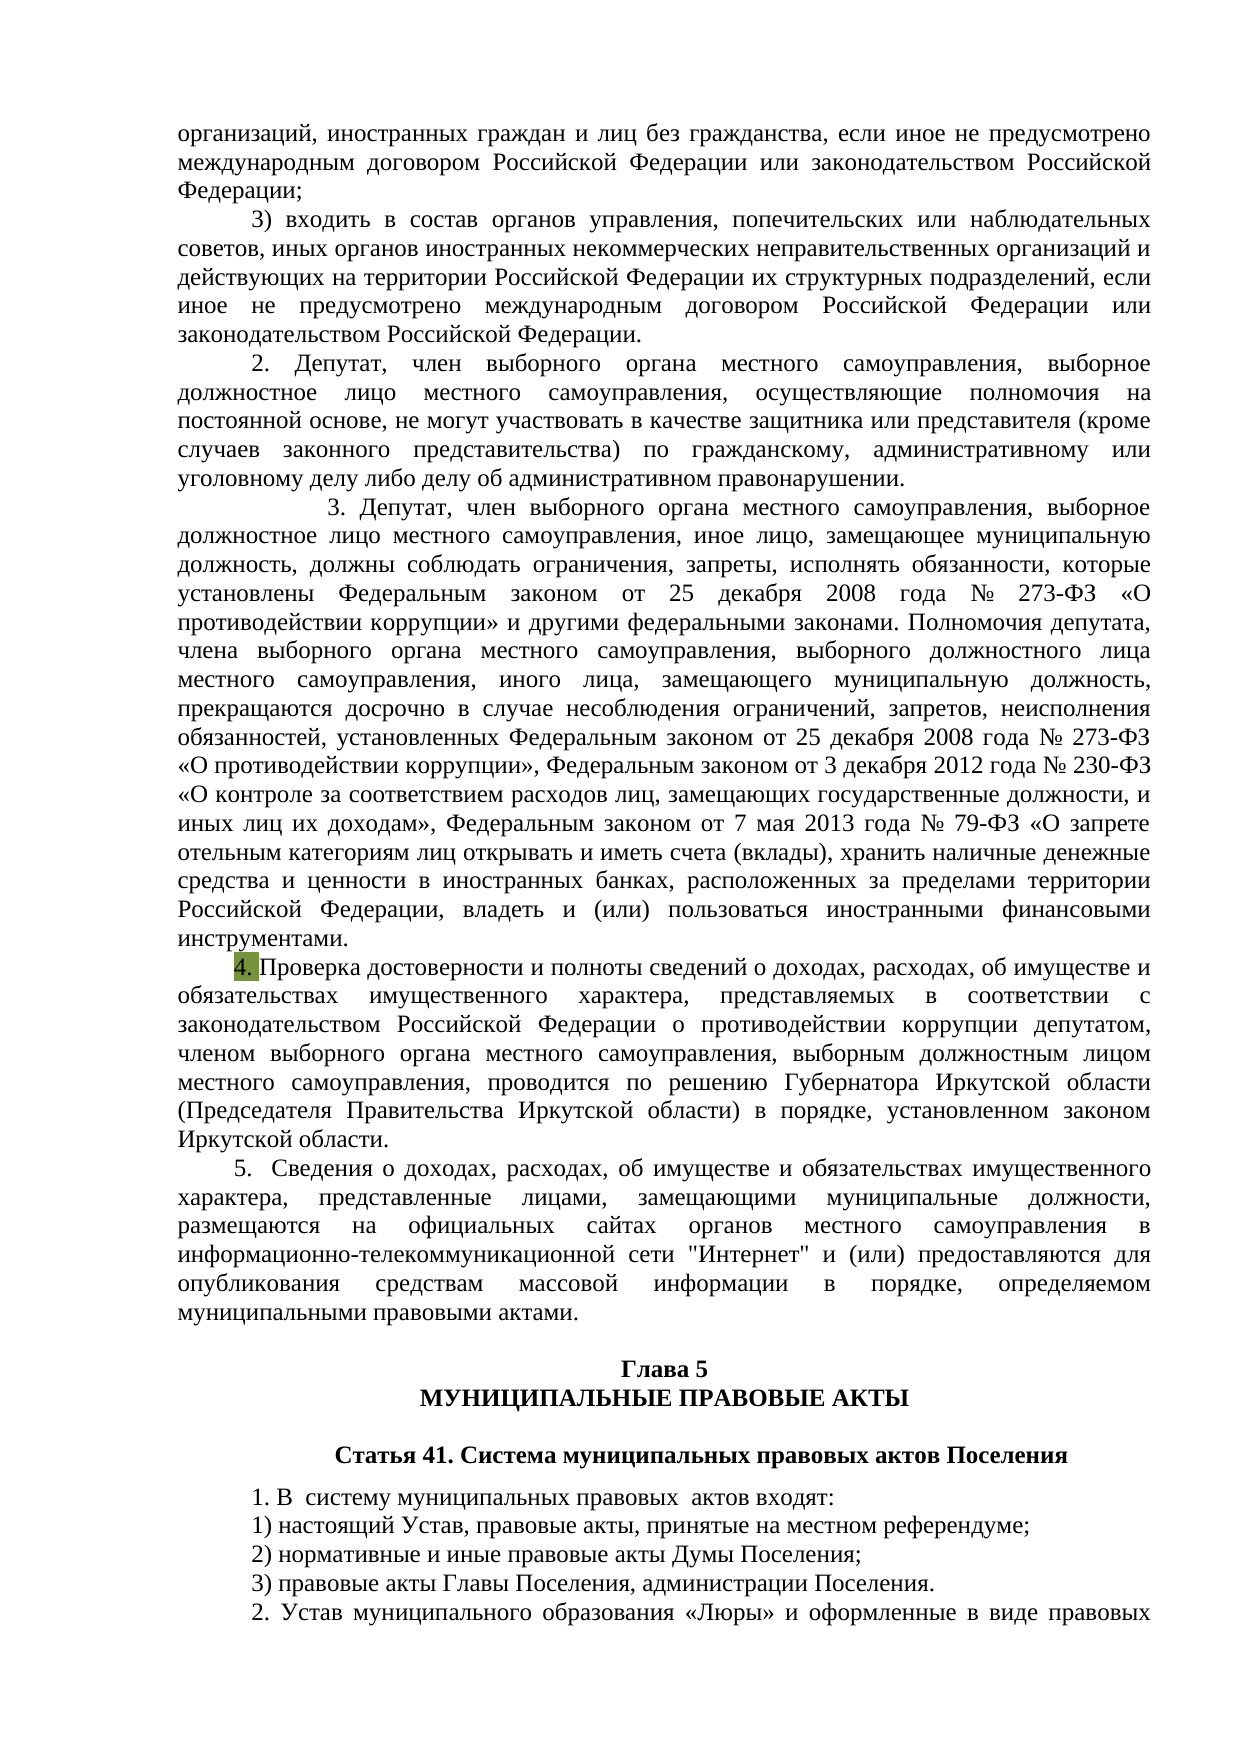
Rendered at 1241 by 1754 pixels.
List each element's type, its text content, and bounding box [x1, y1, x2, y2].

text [177, 1597, 1152, 1626]
text 3) входить в состав органов управления, попечительских или наблюдательных советов, иных органов иностранных некоммерческих неправительственных организаций и действующих на территории Российской Федерации их структурных подразделений, если иное не предусмотрено международным договором Российской Федерации или законодательством Российской Федерации. [177, 204, 1152, 348]
text 1. В систему муниципальных правовых актов входят: [177, 1482, 1152, 1511]
text 1) настоящий Устав, правовые акты, принятые на местном референдуме; [177, 1511, 1152, 1539]
text МУНИЦИПАЛЬНЫЕ ПРАВОВЫЕ АКТЫ [177, 1383, 1152, 1412]
text 2. Депутат, член выборного органа местного самоуправления, выборное должностное лицо местного самоуправления, осуществляющие полномочия на постоянной основе, не могут участвовать в качестве защитника или представителя (кроме случаев законного представительства) по гражданскому, административному или уголовному делу либо делу об административном правонарушении. [177, 348, 1152, 492]
text 3) правовые акты Главы Поселения, администрации Поселения. [177, 1568, 1152, 1597]
text Глава 5 [177, 1354, 1152, 1383]
text Статья 41. Система муниципальных правовых актов Поселения [177, 1441, 1152, 1469]
text 3. Депутат, член выборного органа местного самоуправления, выборное должностное лицо местного самоуправления, иное лицо, замещающее муниципальную должность, должны соблюдать ограничения, запреты, исполнять обязанности, которые установлены Федеральным законом от 25 декабря 2008 года № 273-ФЗ «О противодействии коррупции» и другими федеральными законами. Полномочия депутата, члена выборного органа местного самоуправления, выборного должностного лица местного самоуправления, иного лица, замещающего муниципальную должность, прекращаются досрочно в случае несоблюдения ограничений, запретов, неисполнения обязанностей, установленных Федеральным законом от 25 декабря 2008 года № 273-ФЗ «О противодействии коррупции», Федеральным законом от 3 декабря 2012 года № 230-ФЗ «О контроле за соответствием расходов лиц, замещающих государственные должности, и иных лиц их доходам», Федеральным законом от 7 мая 2013 года № 79-ФЗ «О запрете отельным категориям лиц открывать и иметь счета (вклады), хранить наличные денежные средства и ценности в иностранных банках, расположенных за пределами территории Российской Федерации, владеть и (или) пользоваться иностранными финансовыми инструментами. [177, 492, 1152, 952]
text 4. Проверка достоверности и полноты сведений о доходах, расходах, об имуществе и обязательствах имущественного характера, представляемых в соответствии с законодательством Российской Федерации о противодействии коррупции депутатом, членом выборного органа местного самоуправления, выборным должностным лицом местного самоуправления, проводится по решению Губернатора Иркутской области (Председателя Правительства Иркутской области) в порядке, установленном законом Иркутской области. [177, 952, 1152, 1153]
text 2) нормативные и иные правовые акты Думы Поселения; [177, 1539, 1152, 1568]
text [177, 118, 1152, 204]
text 5. Сведения о доходах, расходах, об имуществе и обязательствах имущественного характера, представленные лицами, замещающими муниципальные должности, размещаются на официальных сайтах органов местного самоуправления в информационно-телекоммуникационной сети "Интернет" и (или) предоставляются для опубликования средствам массовой информации в порядке, определяемом муниципальными правовыми актами. [177, 1153, 1152, 1326]
